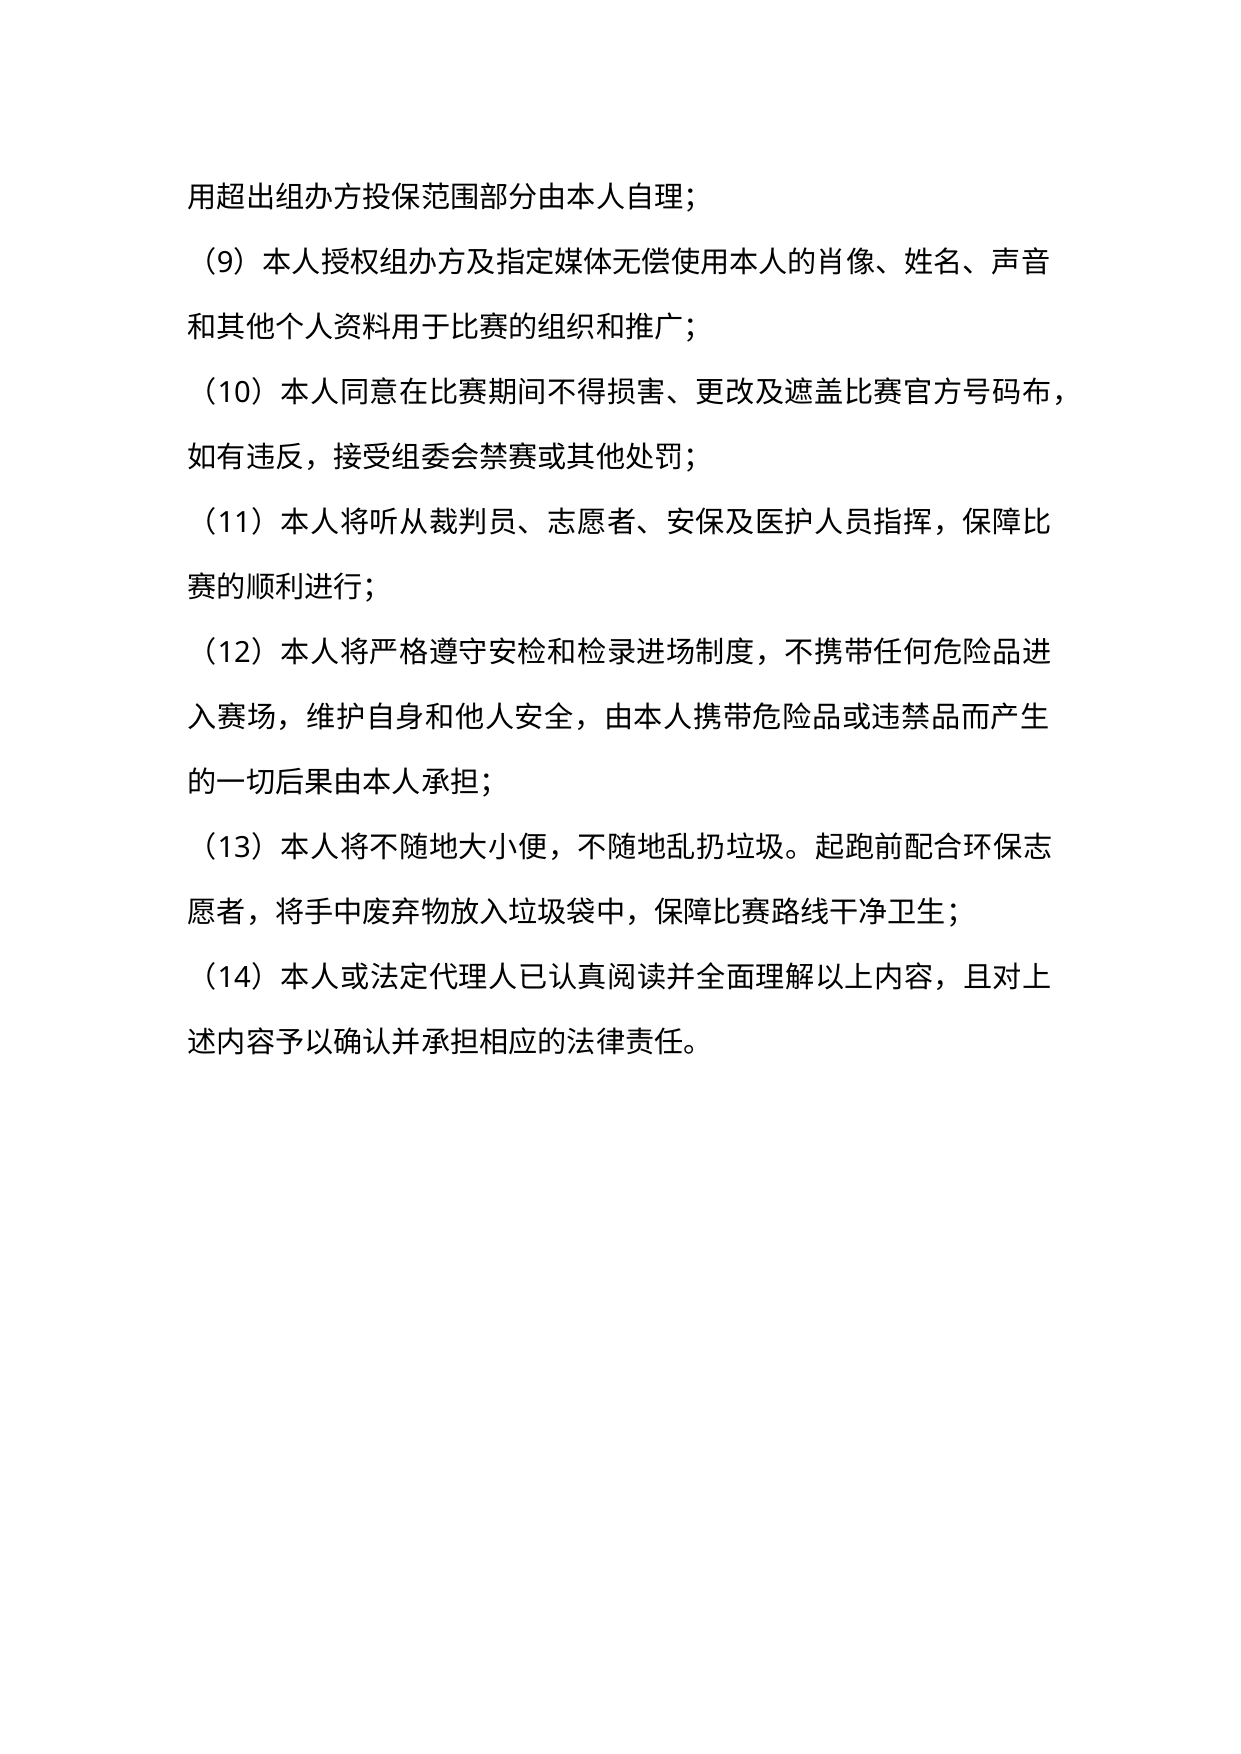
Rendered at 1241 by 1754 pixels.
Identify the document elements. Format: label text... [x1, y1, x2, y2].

text （10）本人同意在比赛期间不得损害、更改及遮盖比赛官方号码布，如有违反，接受组委会禁赛或其他处罚； [187, 357, 1053, 487]
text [187, 162, 1053, 227]
text （11）本人将听从裁判员、志愿者、安保及医护人员指挥，保障比赛的顺利进行； [187, 487, 1053, 617]
text （14）本人或法定代理人已认真阅读并全面理解以上内容，且对上述内容予以确认并承担相应的法律责任。 [187, 942, 1053, 1072]
text （13）本人将不随地大小便，不随地乱扔垃圾。起跑前配合环保志愿者，将手中废弃物放入垃圾袋中，保障比赛路线干净卫生； [187, 812, 1053, 942]
text （9）本人授权组办方及指定媒体无偿使用本人的肖像、姓名、声音和其他个人资料用于比赛的组织和推广； [187, 227, 1053, 357]
text （12）本人将严格遵守安检和检录进场制度，不携带任何危险品进入赛场，维护自身和他人安全，由本人携带危险品或违禁品而产生的一切后果由本人承担； [187, 617, 1053, 812]
